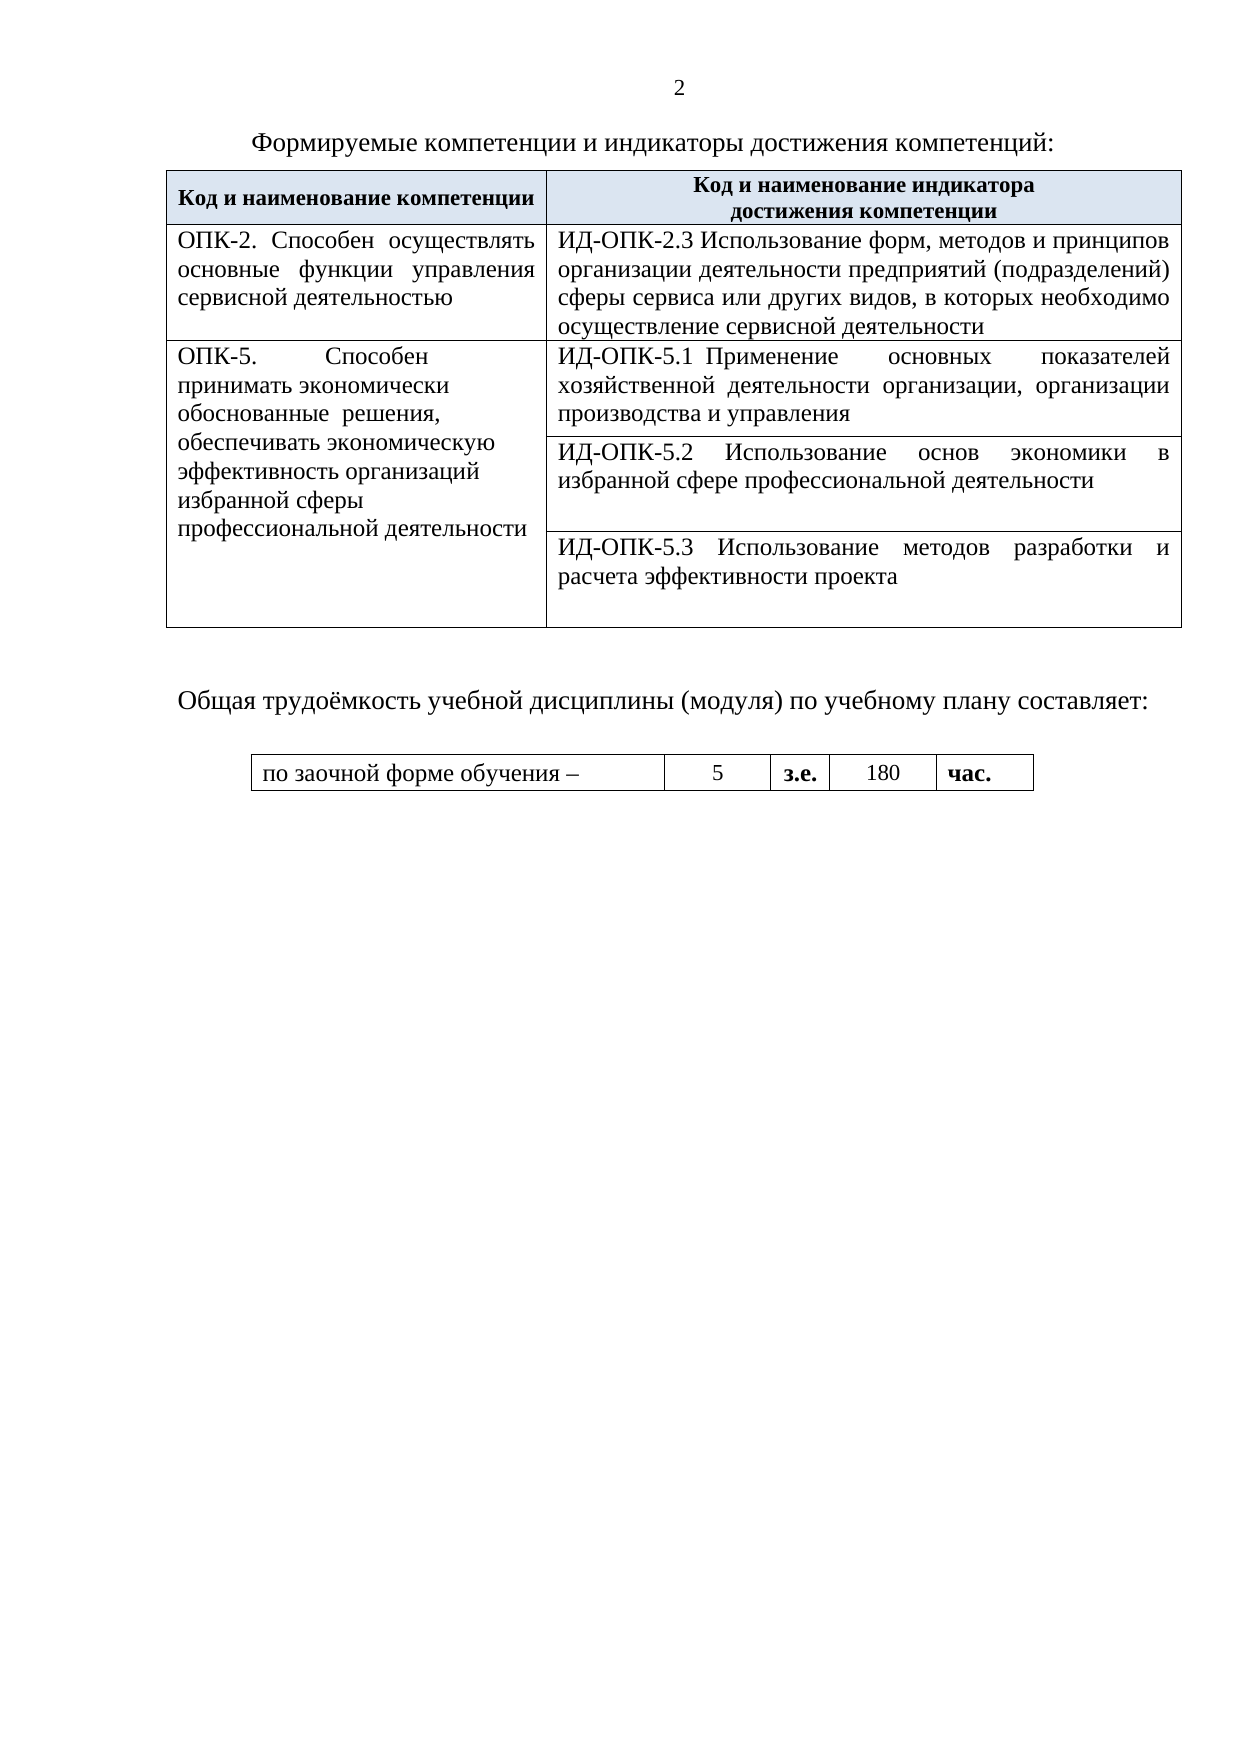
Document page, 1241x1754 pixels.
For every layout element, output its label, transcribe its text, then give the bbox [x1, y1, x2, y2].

table_cell ОПК-5. Способен принимать экономически обоснованные решения, обеспечивать экономическую эффективность организаций избранной сферы профессиональной деятельности [167, 341, 546, 627]
table_cell ИД-ОПК-2.3 Использование форм, методов и принципов организации деятельности предприятий (подразделений) сферы сервиса или других видов, в которых необходимо осуществление сервисной деятельности [547, 225, 1181, 340]
table_cell ИД-ОПК-5.2 Использование основ экономики в избранной сфере профессиональной деятельности [547, 437, 1181, 531]
table_header Код и наименование индикатора достижения компетенции [547, 171, 1181, 224]
table_header час. [937, 755, 1033, 789]
table_header Код и наименование компетенции [167, 171, 546, 224]
table_header 5 [665, 755, 770, 789]
table_header з.е. [771, 755, 829, 789]
table_cell ИД-ОПК-5.3 Использование методов разработки и расчета эффективности проекта [547, 532, 1181, 627]
table_header 180 [830, 755, 936, 789]
table_cell ИД-ОПК-5.1 Применение основных показателей хозяйственной деятельности организации, организации производства и управления [547, 341, 1181, 436]
subtitle Общая трудоёмкость учебной дисциплины (модуля) по учебному плану составляет: [177, 684, 1181, 715]
table_cell ОПК-2. Способен осуществлять основные функции управления сервисной деятельностью [167, 225, 546, 340]
subtitle Формируемые компетенции и индикаторы достижения компетенций: [251, 127, 1181, 158]
table_header по заочной форме обучения – [252, 755, 664, 789]
